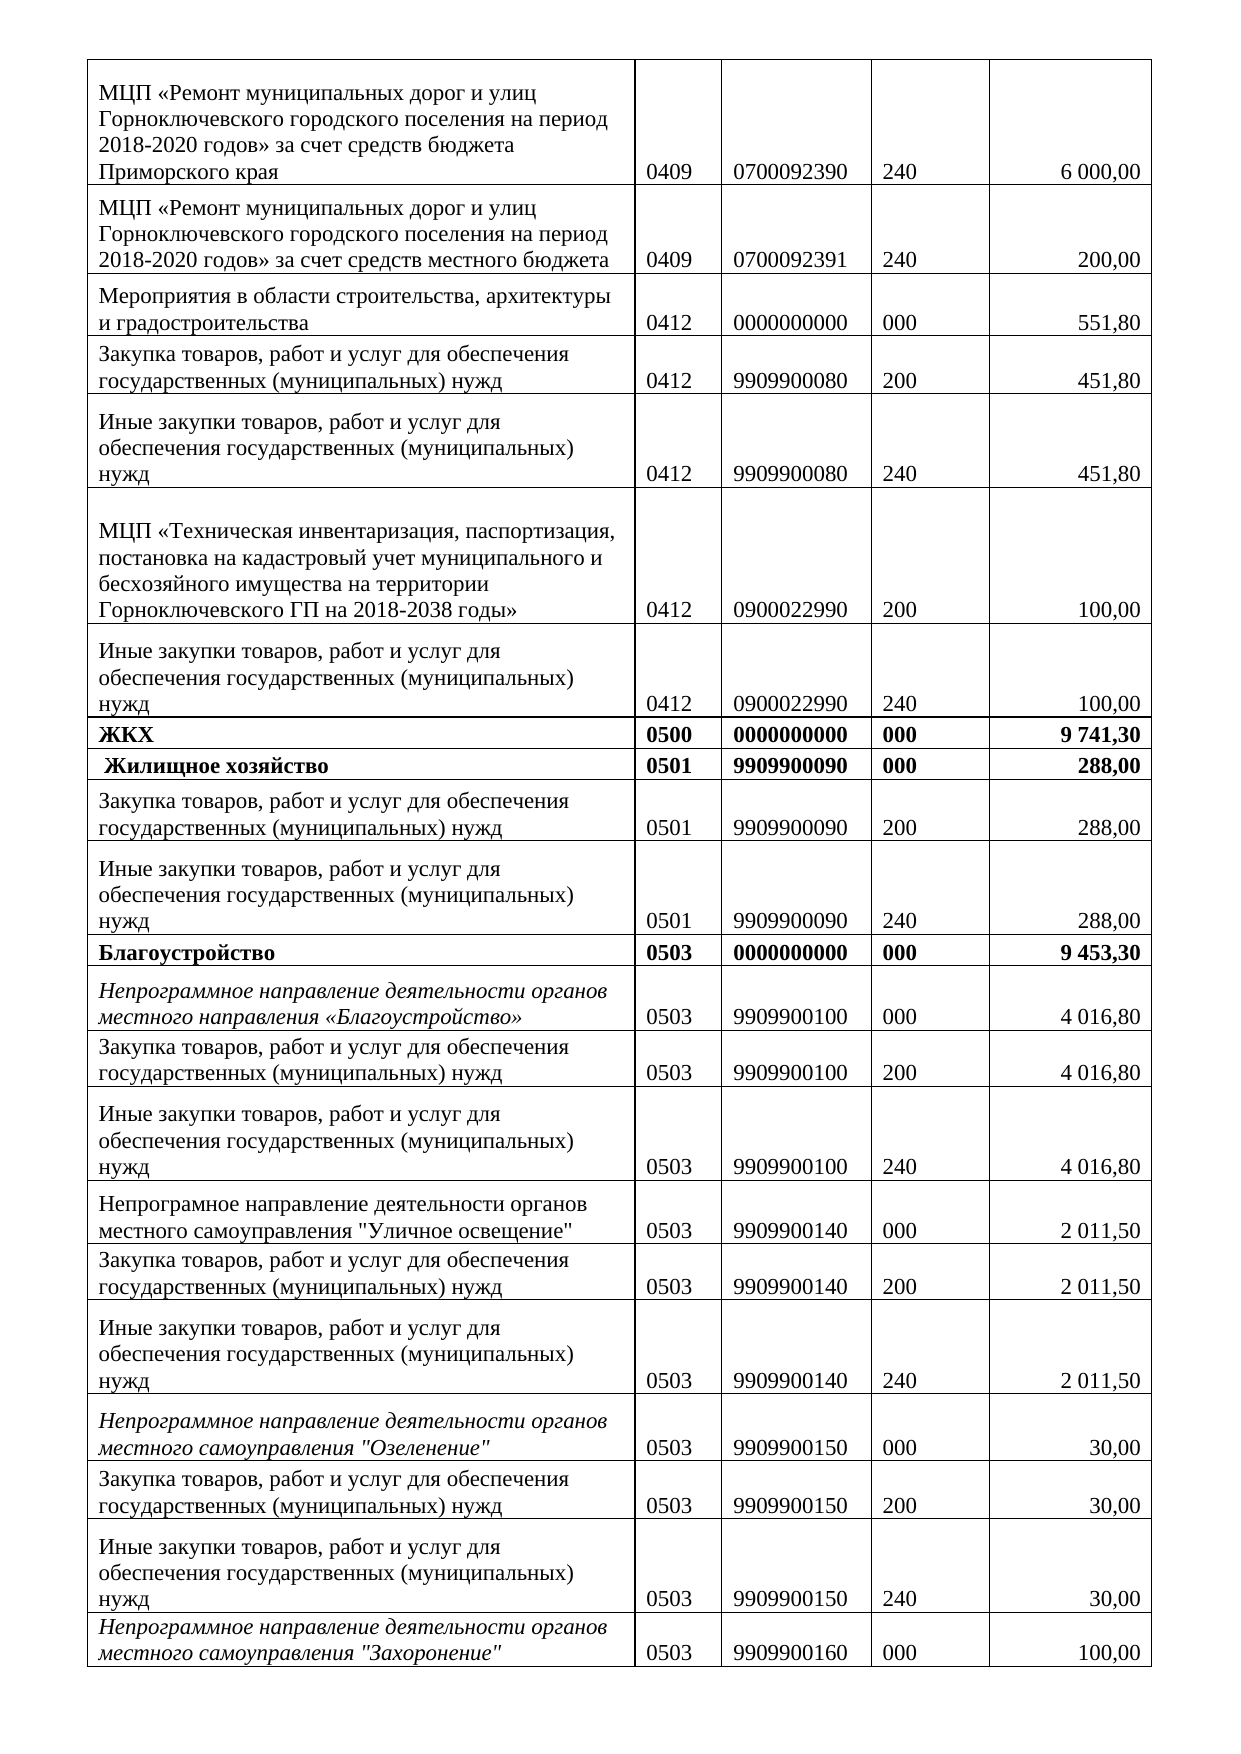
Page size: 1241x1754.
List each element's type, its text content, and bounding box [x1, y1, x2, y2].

table_cell 9909900100 [722, 1031, 871, 1086]
table_cell Непрограммное направление деятельности органов местного самоуправления "Захоронение" [88, 1613, 634, 1666]
table_cell 200 [872, 1461, 989, 1518]
table_cell 0503 [636, 1031, 721, 1086]
table_cell Иные закупки товаров, работ и услуг для обеспечения государственных (муниципальных) нужд [88, 394, 634, 487]
table_cell 9909900100 [722, 1087, 871, 1179]
table_cell 451,80 [990, 394, 1151, 487]
table_cell 0503 [636, 1461, 721, 1518]
table_cell 240 [872, 841, 989, 934]
table_cell 0412 [636, 394, 721, 487]
table_cell 4 016,80 [990, 1031, 1151, 1086]
table_cell 200,00 [990, 185, 1151, 273]
table_cell 000 [872, 718, 989, 748]
table_cell Закупка товаров, работ и услуг для обеспечения государственных (муниципальных) нужд [88, 1244, 634, 1299]
table_cell 2 011,50 [990, 1300, 1151, 1393]
table_cell 000 [872, 1394, 989, 1460]
table_cell 0412 [636, 336, 721, 393]
table_cell 0700092391 [722, 185, 871, 273]
table_cell Непрограмное направление деятельности органов местного самоуправления "Уличное освещение" [88, 1181, 634, 1243]
table_cell 0503 [636, 1087, 721, 1179]
table_cell Закупка товаров, работ и услуг для обеспечения государственных (муниципальных) нужд [88, 1031, 634, 1086]
table_cell 0503 [636, 1244, 721, 1299]
table_cell 0503 [636, 935, 721, 965]
table_cell 0503 [636, 1519, 721, 1612]
table_cell Иные закупки товаров, работ и услуг для обеспечения государственных (муниципальных) нужд [88, 624, 634, 716]
table_cell 9909900100 [722, 966, 871, 1029]
table_cell 200 [872, 336, 989, 393]
table_cell 0503 [636, 1394, 721, 1460]
table_cell Непрограммное направление деятельности органов местного направления «Благоустройство» [88, 966, 634, 1029]
table_cell 240 [872, 185, 989, 273]
table_cell 551,80 [990, 274, 1151, 335]
table_cell 0503 [636, 1181, 721, 1243]
table_cell 4 016,80 [990, 1087, 1151, 1179]
table_cell 240 [872, 1519, 989, 1612]
table_cell 240 [872, 60, 989, 184]
table_cell 9909900080 [722, 336, 871, 393]
table_cell 6 000,00 [990, 60, 1151, 184]
table_cell 0900022990 [722, 624, 871, 716]
table_cell 288,00 [990, 780, 1151, 840]
table_cell 0412 [636, 488, 721, 623]
table_cell 0503 [636, 1300, 721, 1393]
table_cell 288,00 [990, 841, 1151, 934]
table_cell 9 741,30 [990, 718, 1151, 748]
table_cell Иные закупки товаров, работ и услуг для обеспечения государственных (муниципальных) нужд [88, 1300, 634, 1393]
table_cell 0501 [636, 780, 721, 840]
table_cell 000 [872, 1181, 989, 1243]
table_cell Мероприятия в области строительства, архитектуры и градостроительства [88, 274, 634, 335]
table_cell 9 453,30 [990, 935, 1151, 965]
table_cell 0409 [636, 60, 721, 184]
table_cell Закупка товаров, работ и услуг для обеспечения государственных (муниципальных) нужд [88, 1461, 634, 1518]
table_cell 30,00 [990, 1461, 1151, 1518]
table_cell 0503 [636, 966, 721, 1029]
table_cell 0412 [636, 624, 721, 716]
table_cell Жилищное хозяйство [88, 749, 634, 779]
table_cell 100,00 [990, 624, 1151, 716]
table_cell 9909900150 [722, 1394, 871, 1460]
table_cell Закупка товаров, работ и услуг для обеспечения государственных (муниципальных) нужд [88, 336, 634, 393]
table_cell 2 011,50 [990, 1244, 1151, 1299]
table_cell 4 016,80 [990, 966, 1151, 1029]
table_cell 0900022990 [722, 488, 871, 623]
table_cell 9909900140 [722, 1300, 871, 1393]
table_cell 0000000000 [722, 274, 871, 335]
table_cell 0000000000 [722, 718, 871, 748]
table_cell Закупка товаров, работ и услуг для обеспечения государственных (муниципальных) нужд [88, 780, 634, 840]
table_cell 200 [872, 1244, 989, 1299]
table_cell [88, 1519, 634, 1612]
table_cell 100,00 [990, 488, 1151, 623]
table_cell 100,00 [990, 1613, 1151, 1666]
table_cell МЦП «Техническая инвентаризация, паспортизация, постановка на кадастровый учет муниципального и бесхозяйного имущества на территории Горноключевского ГП на 2018-2038 годы» [88, 488, 634, 623]
table_cell 000 [872, 1613, 989, 1666]
table_cell Непрограммное направление деятельности органов местного самоуправления "Озеленение" [88, 1394, 634, 1460]
table_cell 000 [872, 935, 989, 965]
table_cell 000 [872, 274, 989, 335]
table_cell 0501 [636, 749, 721, 779]
table_cell 0500 [636, 718, 721, 748]
table_cell 0501 [636, 841, 721, 934]
table_cell Благоустройство [88, 935, 634, 965]
table_cell 240 [872, 394, 989, 487]
table_cell 0700092390 [722, 60, 871, 184]
table_cell 9909900080 [722, 394, 871, 487]
table_cell МЦП «Ремонт муниципальных дорог и улиц Горноключевского городского поселения на период 2018-2020 годов» за счет средств бюджета Приморского края [88, 60, 634, 184]
table_cell 000 [872, 966, 989, 1029]
table_cell 0412 [636, 274, 721, 335]
table_cell 30,00 [990, 1519, 1151, 1612]
table_cell 240 [872, 624, 989, 716]
table_cell 200 [872, 488, 989, 623]
table_cell 9909900150 [722, 1461, 871, 1518]
table_cell 0503 [636, 1613, 721, 1666]
table_cell 0409 [636, 185, 721, 273]
table_cell 9909900090 [722, 749, 871, 779]
table_cell 0000000000 [722, 935, 871, 965]
table_cell 240 [872, 1300, 989, 1393]
table_cell 2 011,50 [990, 1181, 1151, 1243]
table_cell 9909900150 [722, 1519, 871, 1612]
table_cell 451,80 [990, 336, 1151, 393]
table_cell 240 [872, 1087, 989, 1179]
table_cell Иные закупки товаров, работ и услуг для обеспечения государственных (муниципальных) нужд [88, 841, 634, 934]
table_cell МЦП «Ремонт муниципальных дорог и улиц Горноключевского городского поселения на период 2018-2020 годов» за счет средств местного бюджета [88, 185, 634, 273]
table_cell 200 [872, 1031, 989, 1086]
table_cell Иные закупки товаров, работ и услуг для обеспечения государственных (муниципальных) нужд [88, 1087, 634, 1179]
table_cell 000 [872, 749, 989, 779]
table_cell ЖКХ [88, 718, 634, 748]
table_cell 30,00 [990, 1394, 1151, 1460]
table_cell 9909900090 [722, 841, 871, 934]
table_cell 9909900090 [722, 780, 871, 840]
table_cell 9909900160 [722, 1613, 871, 1666]
table_cell 9909900140 [722, 1244, 871, 1299]
table_cell 288,00 [990, 749, 1151, 779]
table_cell 200 [872, 780, 989, 840]
table_cell 9909900140 [722, 1181, 871, 1243]
